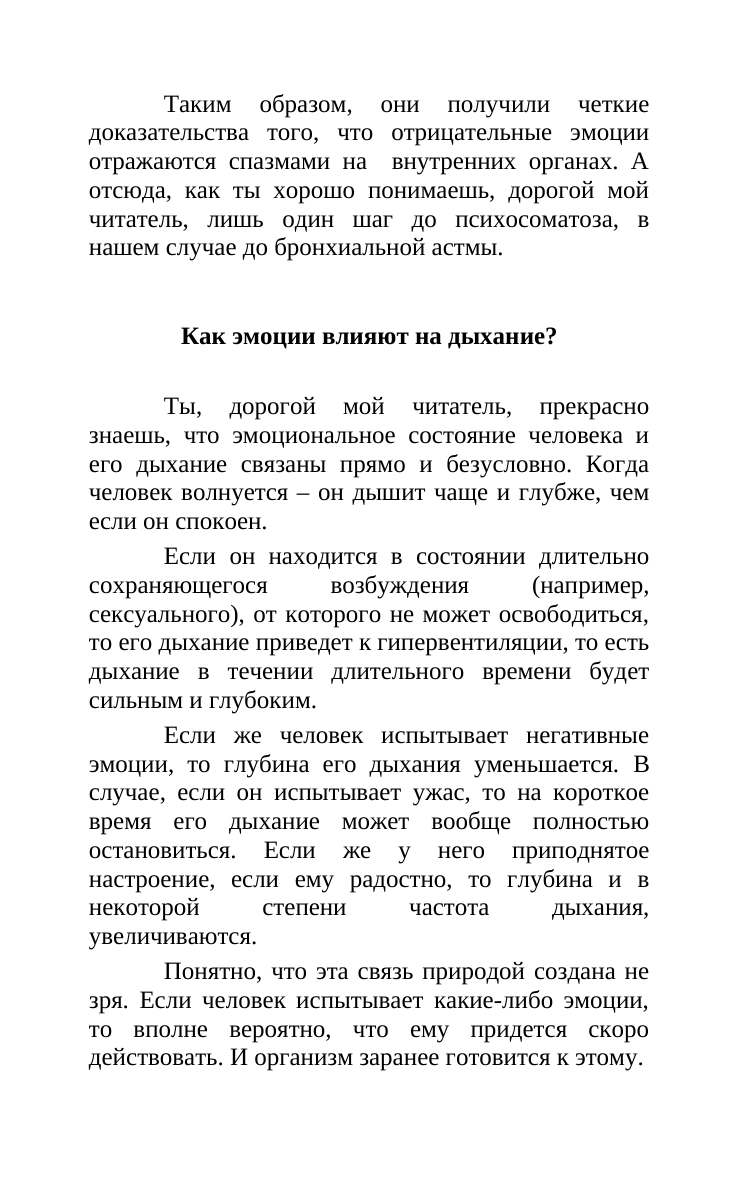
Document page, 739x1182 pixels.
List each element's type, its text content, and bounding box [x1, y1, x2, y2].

text Если он находится в состоянии длительно сохраняющегося возбуждения (например, сексуального), от которого не может освободиться, то его дыхание приведет к гипервентиляции, то есть дыхание в течении длительного времени будет сильным и глубоким. [89, 541, 649, 714]
text Ты, дорогой мой читатель, прекрасно знаешь, что эмоциональное состояние человека и его дыхание связаны прямо и безусловно. Когда человек волнуется – он дышит чаще и глубже, чем если он спокоен. [89, 391, 649, 535]
subtitle Как эмоции влияют на дыхание? [89, 321, 649, 350]
text Таким образом, они получили четкие доказательства того, что отрицательные эмоции отражаются спазмами на внутренних органах. А отсюда, как ты хорошо понимаешь, дорогой мой читатель, лишь один шаг до психосоматоза, в нашем случае до бронхиальной астмы. [89, 89, 649, 261]
text Понятно, что эта связь природой создана не зря. Если человек испытывает какие-либо эмоции, то вполне вероятно, что ему придется скоро действовать. И организм заранее готовится к этому. [89, 956, 649, 1071]
text Если же человек испытывает негативные эмоции, то глубина его дыхания уменьшается. В случае, если он испытывает ужас, то на короткое время его дыхание может вообще полностью остановиться. Если же у него приподнятое настроение, если ему радостно, то глубина и в некоторой степени частота дыхания, увеличиваются. [89, 720, 649, 950]
